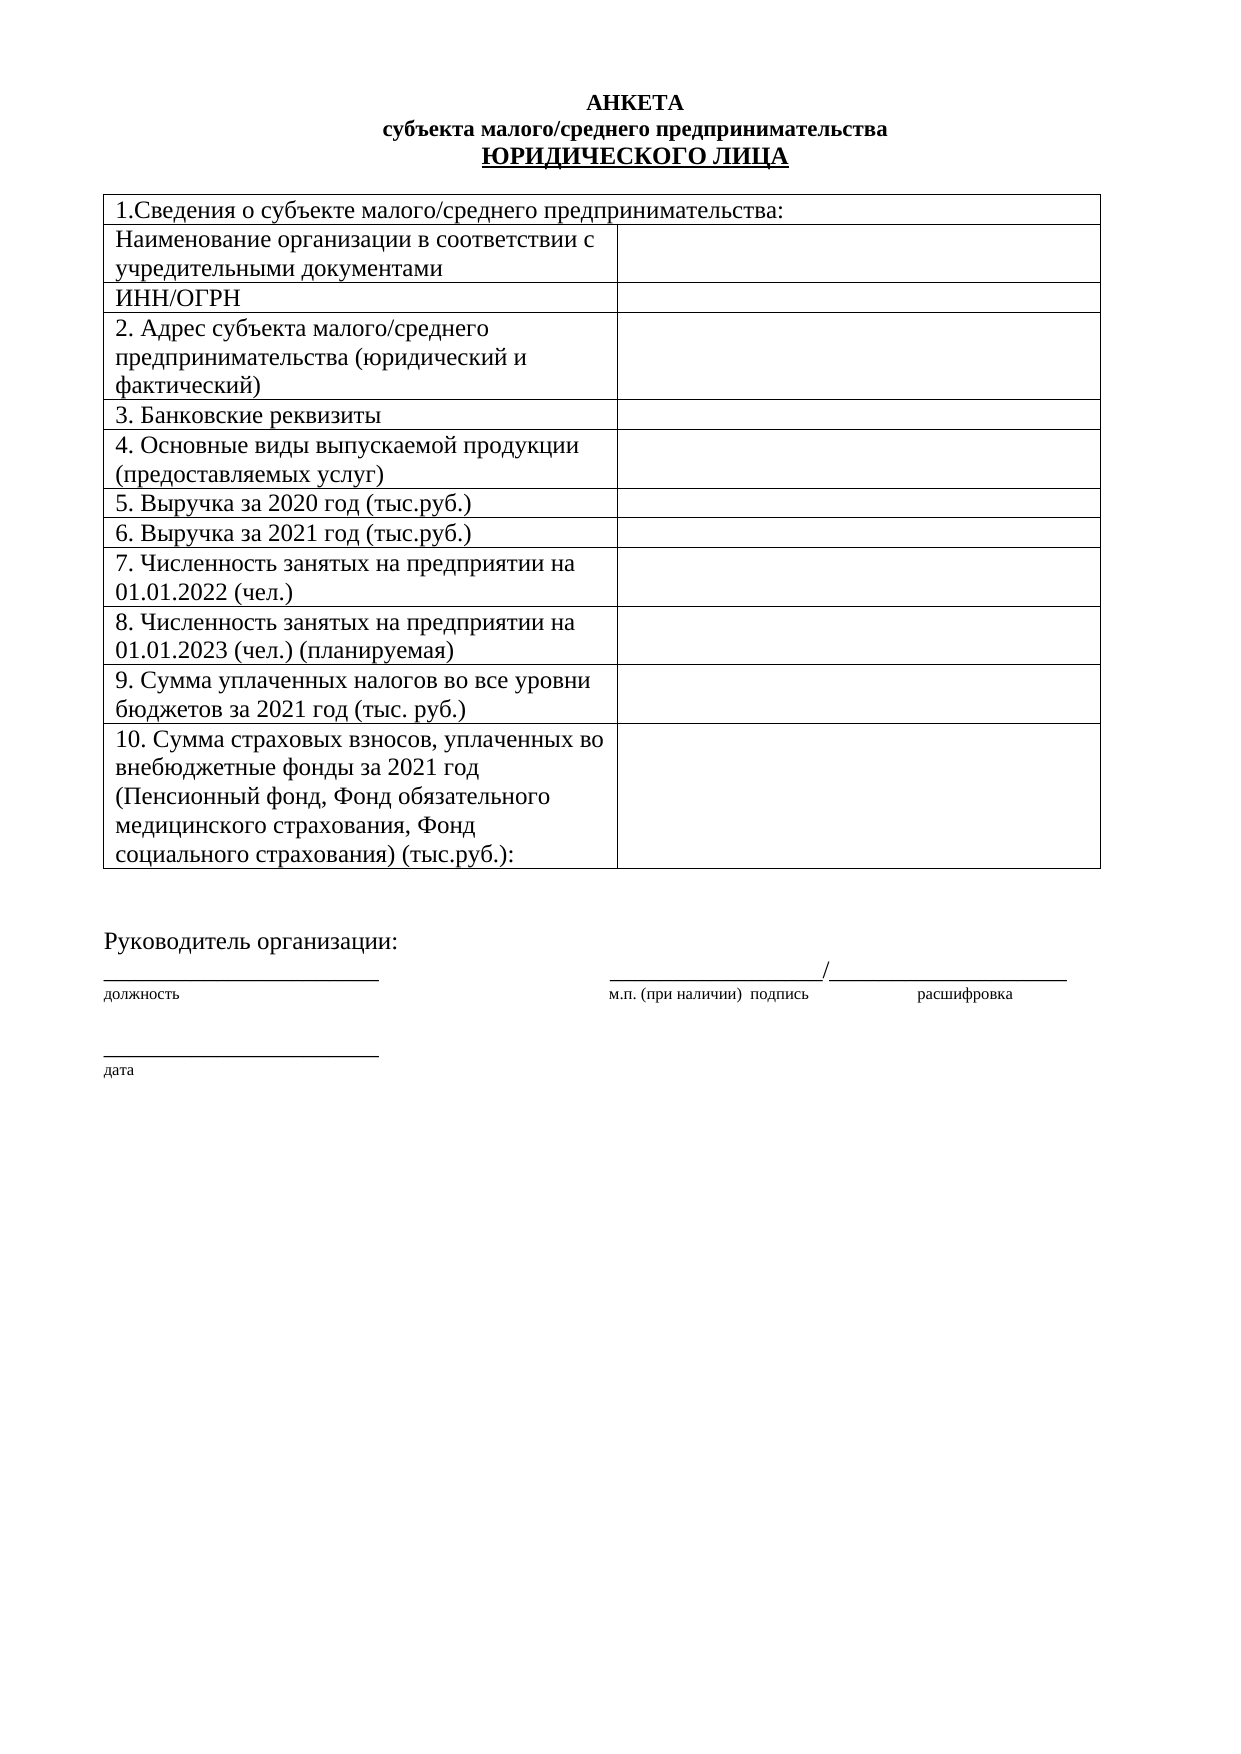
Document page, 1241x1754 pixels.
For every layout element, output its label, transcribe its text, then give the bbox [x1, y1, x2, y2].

text должность м.п. (при наличии) подпись расшифровка [103, 983, 1167, 1003]
table_cell [618, 489, 1100, 517]
table_cell 6. Выручка за 2021 год (тыс.руб.) [104, 518, 617, 547]
table_cell [618, 518, 1100, 547]
table_cell [618, 313, 1100, 399]
table_cell [618, 724, 1100, 867]
table_cell 9. Сумма уплаченных налогов во все уровни бюджетов за 2021 год (тыс. руб.) [104, 665, 617, 723]
table_cell [618, 607, 1100, 664]
table_cell 5. Выручка за 2020 год (тыс.руб.) [104, 489, 617, 517]
text ______________________ _________________/___________________ [103, 955, 1167, 983]
text дата [103, 1060, 1167, 1079]
table_cell 4. Основные виды выпускаемой продукции (предоставляемых услуг) [104, 430, 617, 487]
text субъекта малого/среднего предпринимательства [103, 115, 1167, 141]
table_cell [618, 430, 1100, 487]
table_cell 10. Сумма страховых взносов, уплаченных во внебюджетные фонды за 2021 год (Пенсионный фонд, Фонд обязательного медицинского страхования, Фонд социального страхования) (тыс.руб.): [104, 724, 617, 867]
table_cell [618, 283, 1100, 312]
table_cell 8. Численность занятых на предприятии на 01.01.2023 (чел.) (планируемая) [104, 607, 617, 664]
table_cell 7. Численность занятых на предприятии на 01.01.2022 (чел.) [104, 548, 617, 606]
table_cell [618, 548, 1100, 606]
table_cell [618, 225, 1100, 282]
table_cell ИНН/ОГРН [104, 283, 617, 312]
table_cell 2. Адрес субъекта малого/среднего предпринимательства (юридический и фактический) [104, 313, 617, 399]
table_cell [618, 665, 1100, 723]
table_header 1.Сведения о субъекте малого/среднего предпринимательства: [104, 195, 1100, 223]
table_cell 3. Банковские реквизиты [104, 400, 617, 429]
text ______________________ [103, 1031, 1167, 1060]
text ЮРИДИЧЕСКОГО ЛИЦА [103, 141, 1167, 170]
table_cell [618, 400, 1100, 429]
text Руководитель организации: [103, 926, 1167, 955]
table_cell Наименование организации в соответствии с учредительными документами [104, 225, 617, 282]
text АНКЕТА [103, 89, 1167, 115]
